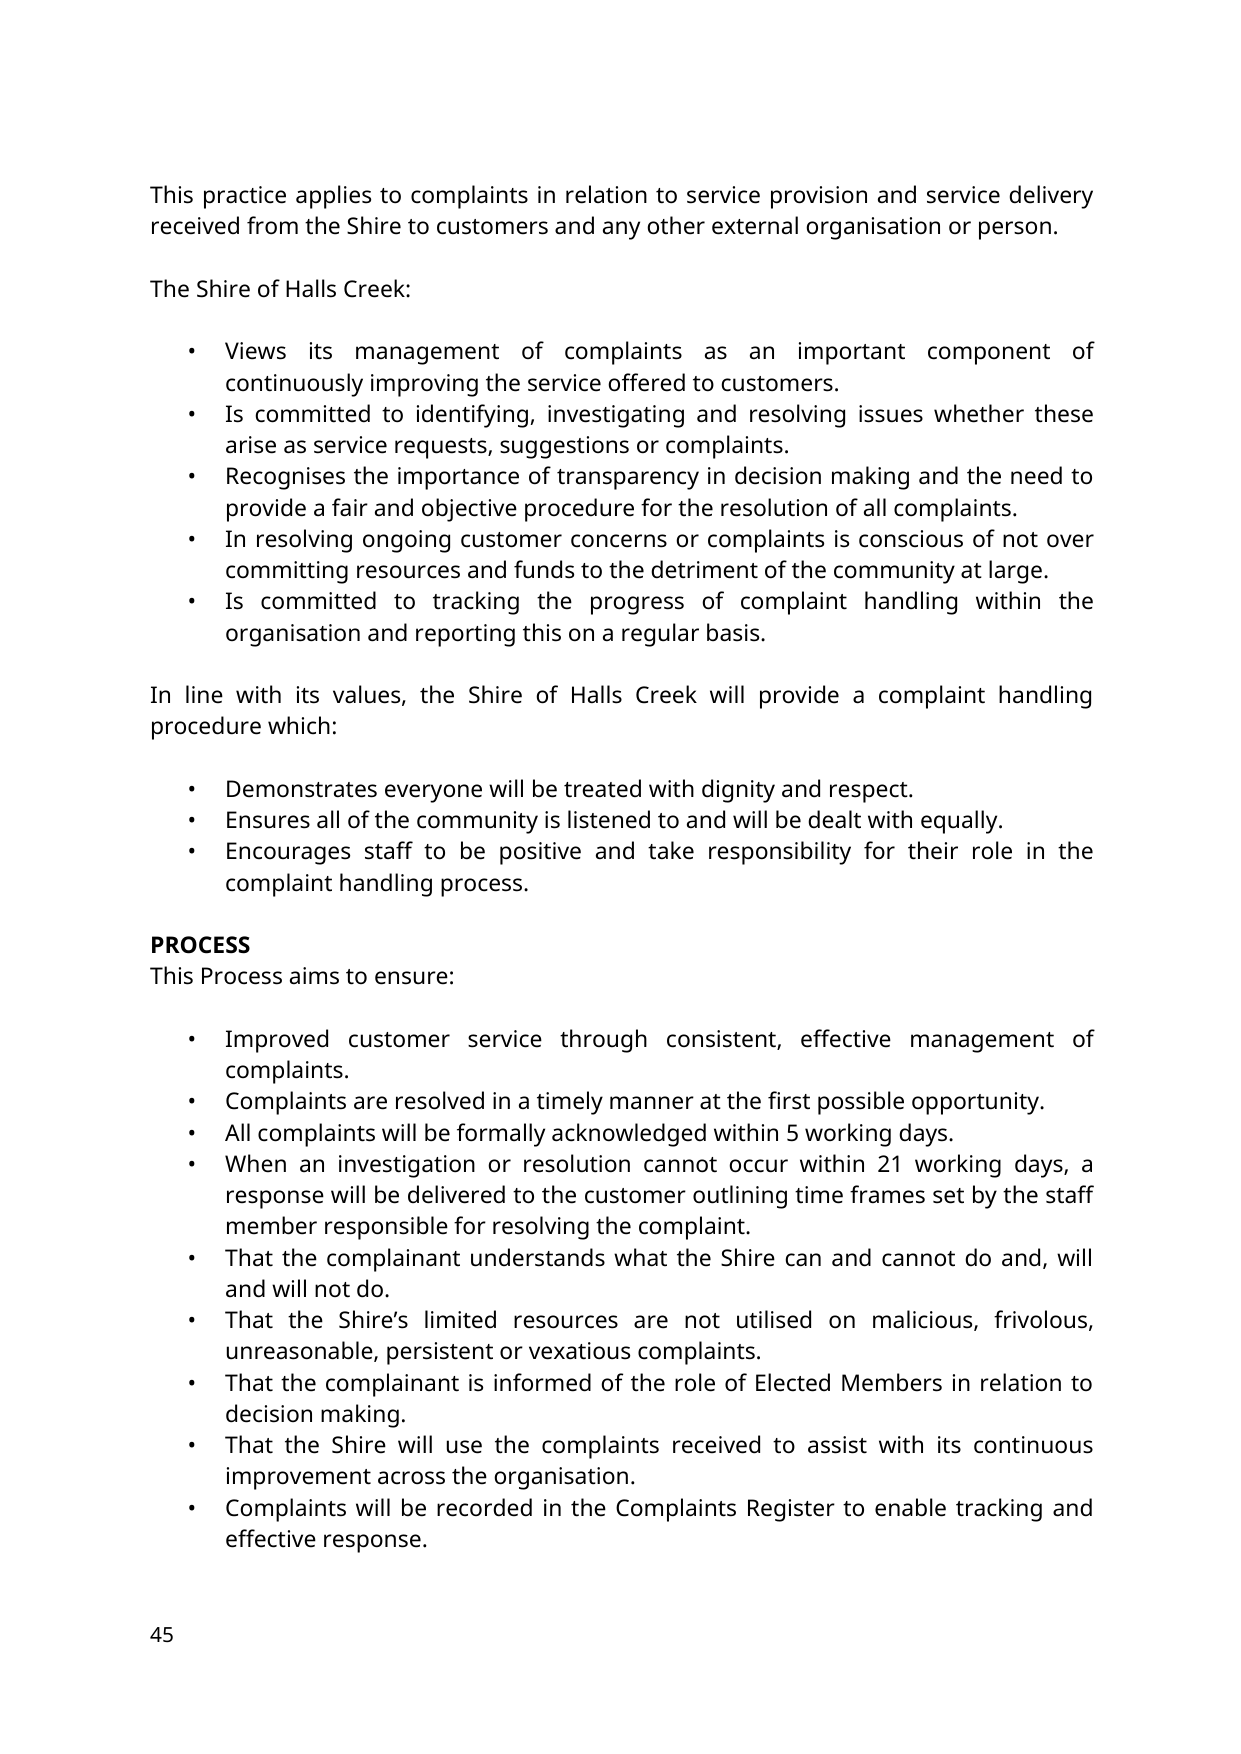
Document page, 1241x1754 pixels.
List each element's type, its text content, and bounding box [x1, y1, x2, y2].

list That the Shire’s limited resources are not utilised on malicious, frivolous, unreasonable, persistent or vexatious complaints. [187, 1304, 1095, 1366]
list That the Shire will use the complaints received to assist with its continuous improvement across the organisation. [187, 1429, 1095, 1491]
list Views its management of complaints as an important component of continuously improving the service offered to customers. [187, 335, 1095, 398]
list That the complainant understands what the Shire can and cannot do and, will and will not do. [187, 1241, 1095, 1304]
list When an investigation or resolution cannot occur within 21 working days, a response will be delivered to the customer outlining time frames set by the staff member responsible for resolving the complaint. [187, 1148, 1095, 1241]
list In resolving ongoing customer concerns or complaints is conscious of not over committing resources and funds to the detriment of the community at large. [187, 523, 1095, 585]
list Complaints are resolved in a timely manner at the first possible opportunity. [187, 1085, 1095, 1116]
text PROCESS [150, 929, 1095, 960]
text This practice applies to complaints in relation to service provision and service delivery received from the Shire to customers and any other external organisation or person. [150, 179, 1095, 241]
list Recognises the importance of transparency in decision making and the need to provide a fair and objective procedure for the resolution of all complaints. [187, 460, 1095, 523]
list Is committed to identifying, investigating and resolving issues whether these arise as service requests, suggestions or complaints. [187, 398, 1095, 460]
list All complaints will be formally acknowledged within 5 working days. [187, 1116, 1095, 1148]
text The Shire of Halls Creek: [150, 273, 1095, 304]
list Improved customer service through consistent, effective management of complaints. [187, 1023, 1095, 1085]
text In line with its values, the Shire of Halls Creek will provide a complaint handling procedure which: [150, 679, 1095, 741]
list That the complainant is informed of the role of Elected Members in relation to decision making. [187, 1366, 1095, 1429]
list Is committed to tracking the progress of complaint handling within the organisation and reporting this on a regular basis. [187, 585, 1095, 648]
list Encourages staff to be positive and take responsibility for their role in the complaint handling process. [187, 835, 1095, 898]
list Ensures all of the community is listened to and will be dealt with equally. [187, 804, 1095, 835]
list Demonstrates everyone will be treated with dignity and respect. [187, 773, 1095, 804]
text This Process aims to ensure: [150, 960, 1095, 991]
list Complaints will be recorded in the Complaints Register to enable tracking and effective response. [187, 1491, 1095, 1554]
